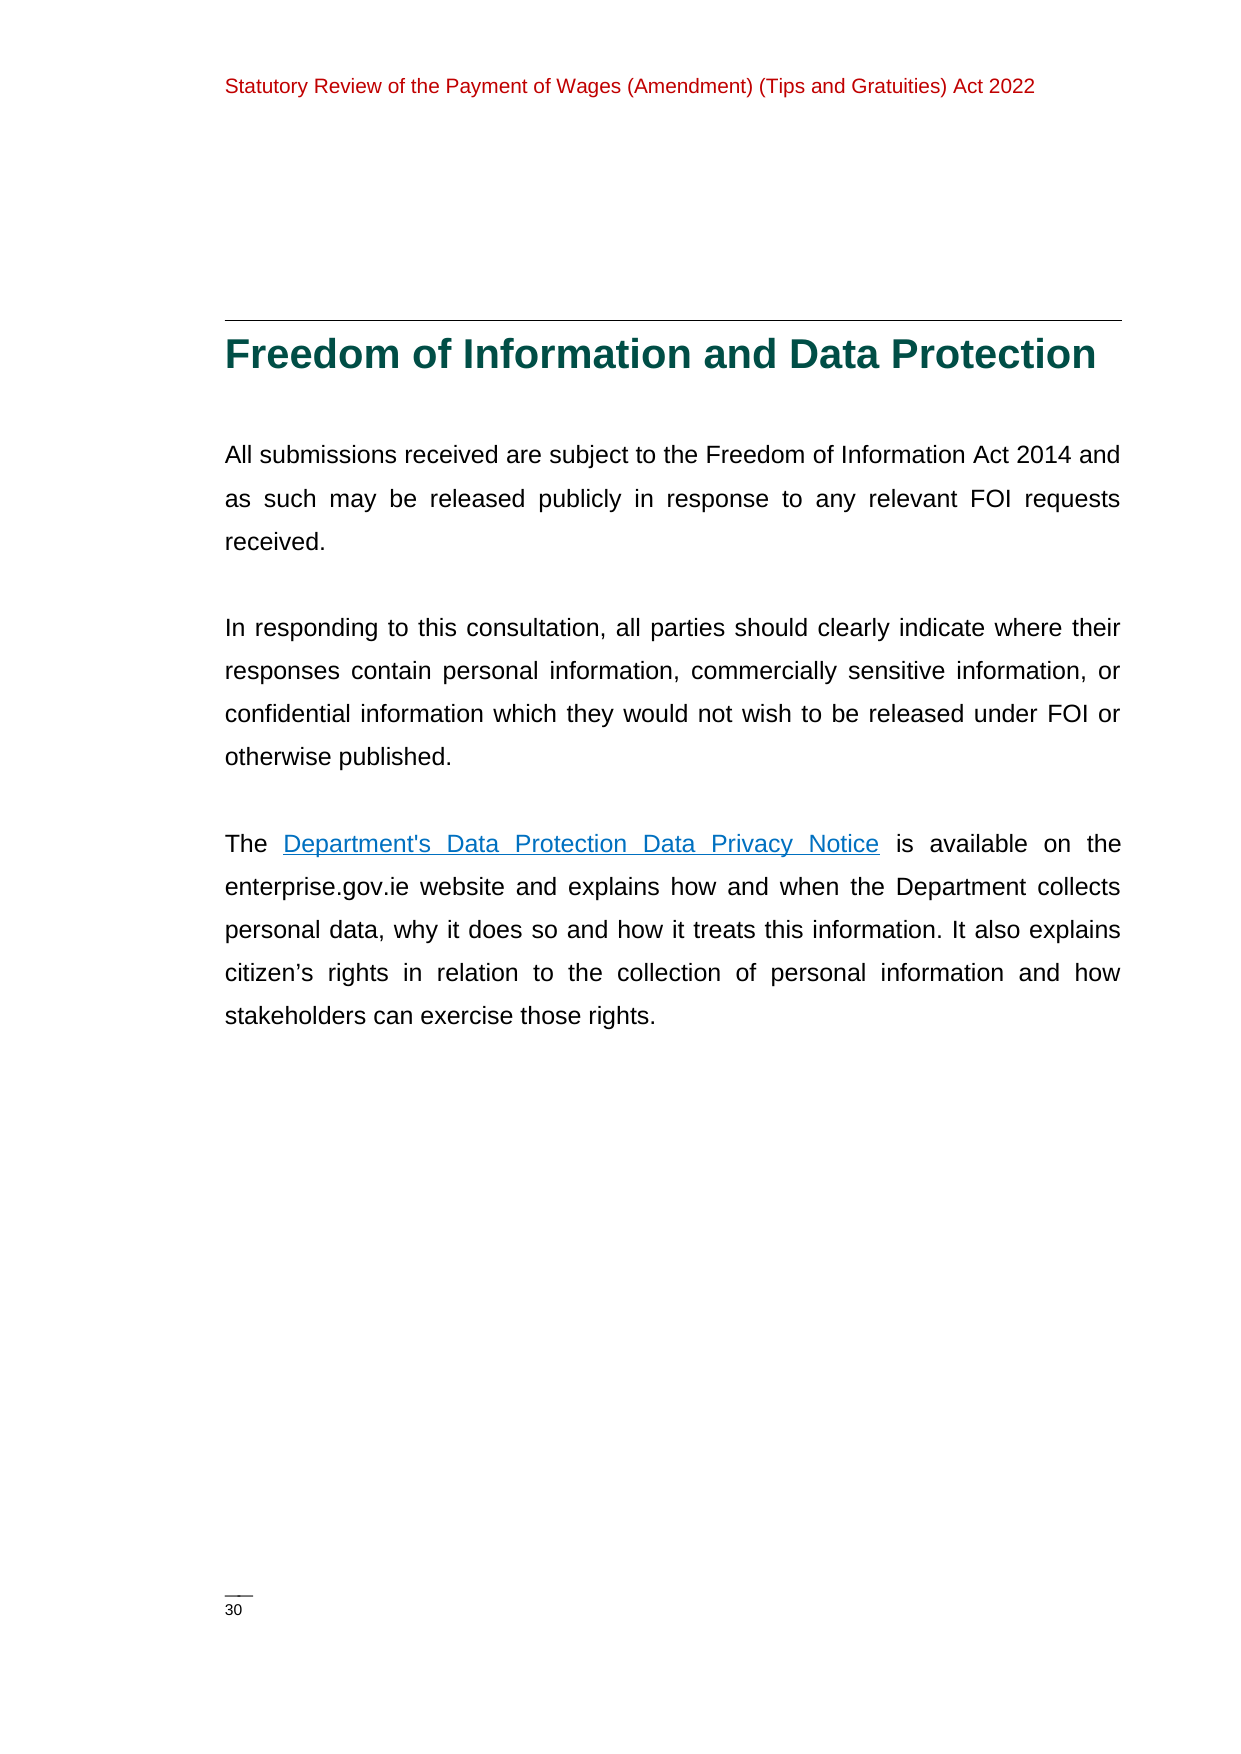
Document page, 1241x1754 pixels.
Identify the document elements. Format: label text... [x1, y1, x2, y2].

text All submissions received are subject to the Freedom of Information Act 2014 and as such may be released publicly in response to any relevant FOI requests received. [224, 440, 1122, 555]
text The Department's Data Protection Data Privacy Notice is available on the enterprise.gov.ie website and explains how and when the Department collects personal data, why it does so and how it treats this information. It also explains citizen’s rights in relation to the collection of personal information and how stakeholders can exercise those rights. [224, 828, 1122, 1030]
subtitle Freedom of Information and Data Protection [224, 321, 1122, 378]
text In responding to this consultation, all parties should clearly indicate where their responses contain personal information, commercially sensitive information, or confidential information which they would not wish to be released under FOI or otherwise published. [224, 613, 1122, 771]
